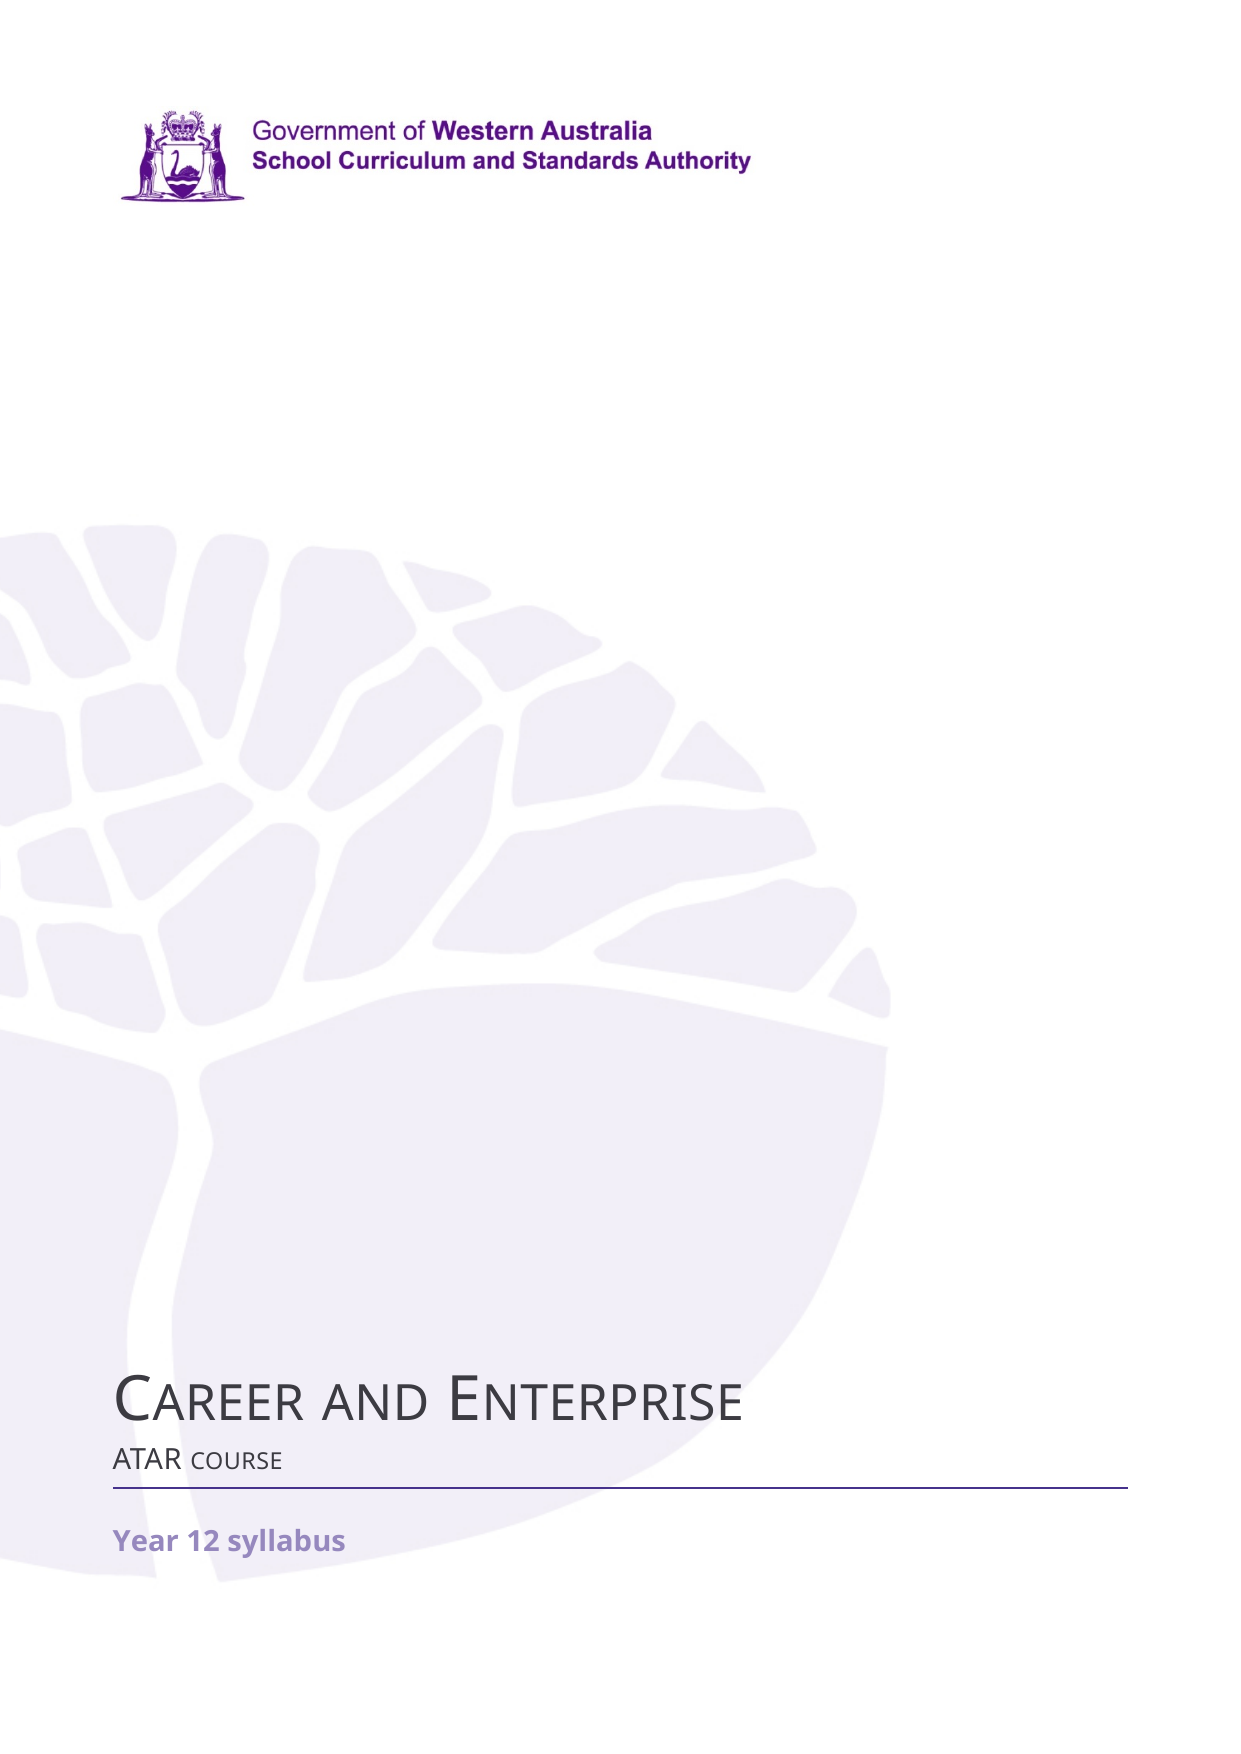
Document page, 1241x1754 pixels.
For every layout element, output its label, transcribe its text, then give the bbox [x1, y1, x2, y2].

title Career and Enterprise [112, 1353, 1128, 1438]
picture [0, 490, 911, 1604]
subtitle Year 12 syllabus [112, 1520, 1128, 1559]
title ATAR course [112, 1438, 1128, 1489]
picture [112, 106, 763, 208]
